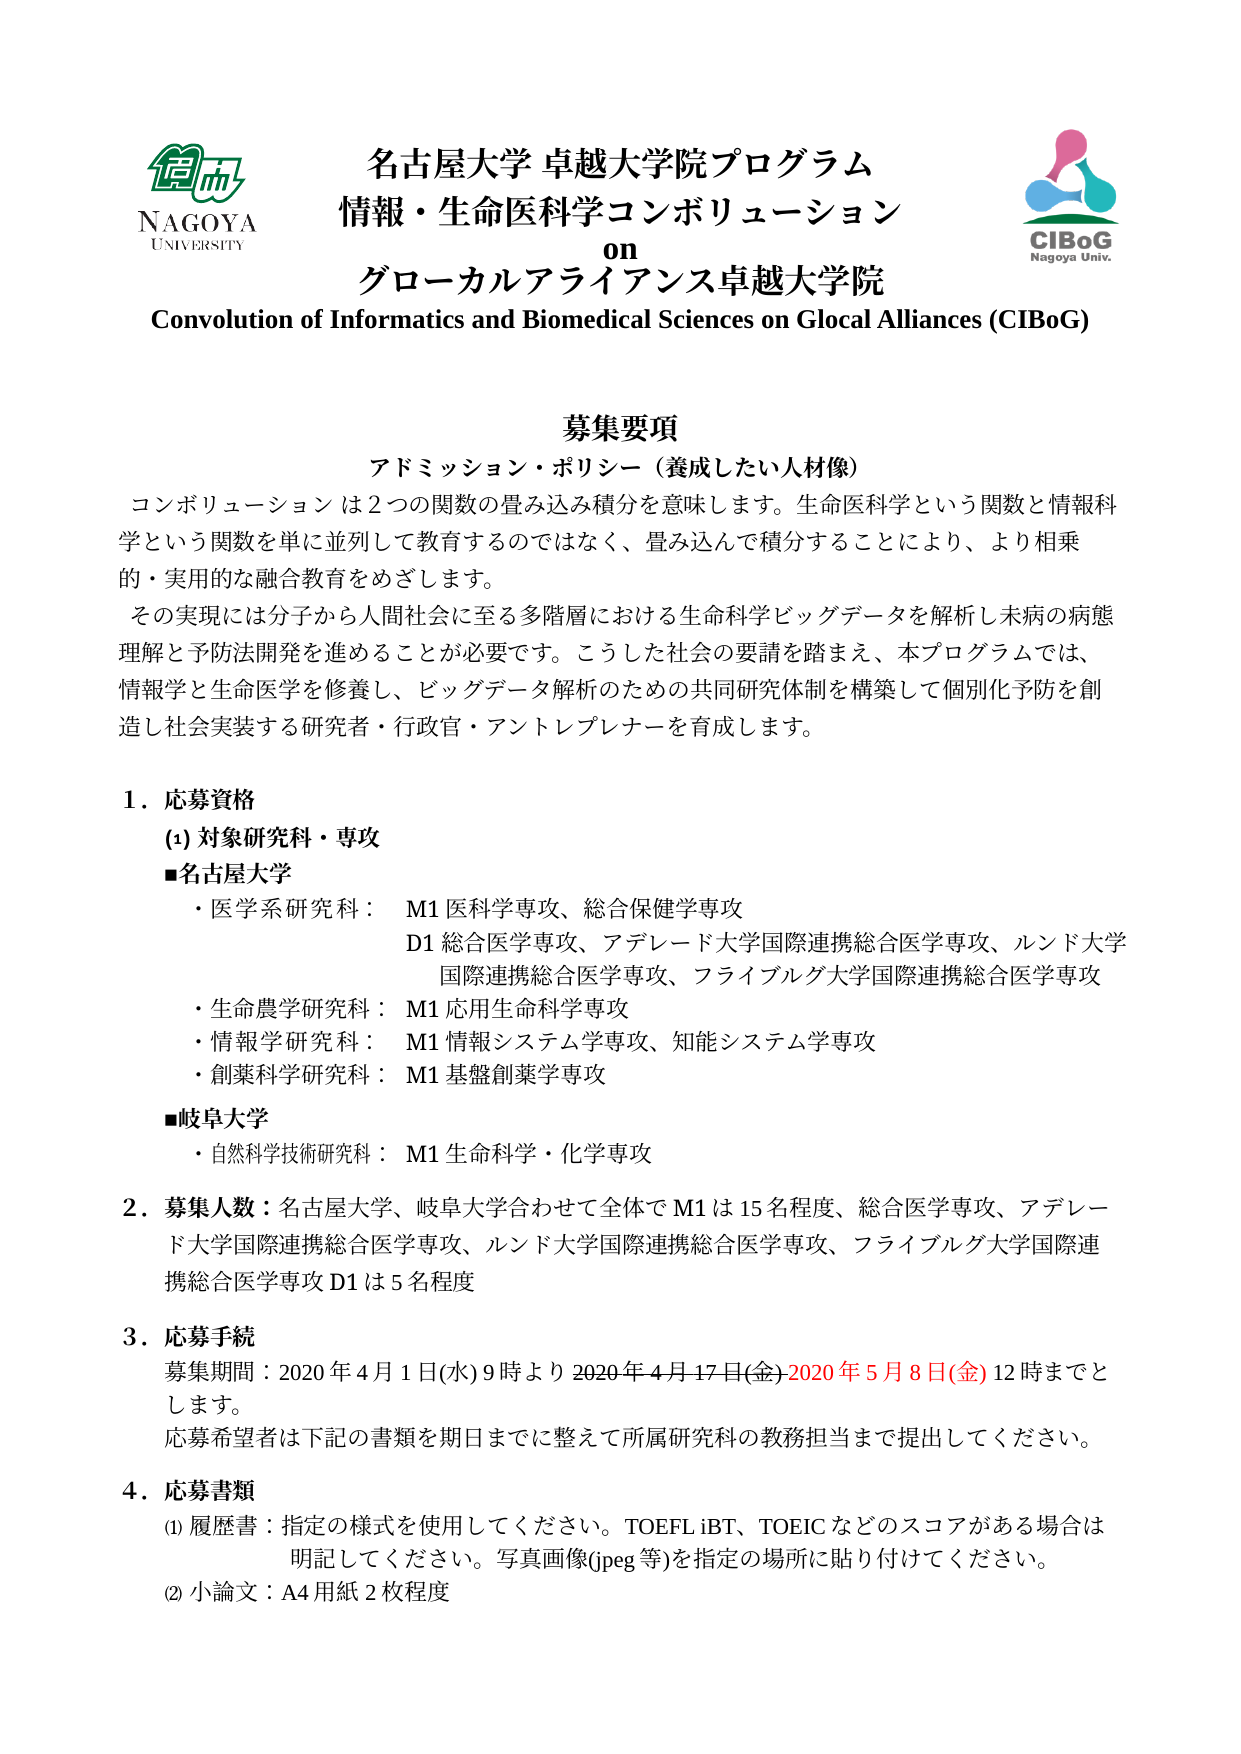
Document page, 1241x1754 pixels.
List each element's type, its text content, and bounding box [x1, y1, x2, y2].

picture [138, 211, 257, 250]
text D1 総合医学専攻、アデレード大学国際連携総合医学専攻、ルンド大学国際連携総合医学専攻、フライブルグ大学国際連携総合医学専攻 [187, 925, 1133, 991]
text 応募希望者は下記の書類を期日までに整えて所属研究科の教務担当まで提出してください。 [164, 1420, 1122, 1453]
text ３．応募手続 [118, 1317, 1122, 1354]
text ２．募集人数：名古屋大学、岐阜大学合わせて全体でM1は15名程度、総合医学専攻、アデレード大学国際連携総合医学専攻、ルンド大学国際連携総合医学専攻、フライブルグ大学国際連携総合医学専攻D1は5名程度 [118, 1188, 1122, 1299]
text Convolution of Informatics and Biomedical Sciences on Glocal Alliances (CIBoG) [118, 301, 1122, 338]
text ⑵ 小論文：A4用紙 2枚程度 [164, 1574, 1122, 1607]
text 名古屋大学 卓越大学院プログラム [118, 138, 1021, 186]
text ・生命農学研究科： M1 応用生命科学専攻 [187, 991, 1122, 1024]
text 情報・生命医科学コンボリューション [118, 186, 1021, 234]
text コンボリューション は２つの関数の畳み込み積分を意味します。生命医科学という関数と情報科学という関数を単に並列して教育するのではなく、畳み込んで積分することにより、より相乗的・実用的な融合教育をめざします。 [118, 485, 1122, 596]
text ⑴ 履歴書：指定の様式を使用してください。TOEFL iBT、TOEICなどのスコアがある場合は明記してください。写真画像(jpeg等)を指定の場所に貼り付けてください。 [164, 1508, 1122, 1574]
picture [1021, 129, 1120, 264]
text 募集要項 [118, 406, 1122, 448]
text 募集期間：2020年4月1日(水) 9時より2020年4月17日(金) 2020年5月8日(金) 12時までとします。 [164, 1354, 1122, 1420]
text ■名古屋大学 [164, 854, 1122, 892]
text ■岐阜大学 [164, 1099, 1122, 1136]
text １．応募資格 [118, 781, 1122, 818]
text その実現には分子から人間社会に至る多階層における生命科学ビッグデータを解析し未病の病態理解と予防法開発を進めることが必要です。こうした社会の要請を踏まえ、本プログラムでは、情報学と生命医学を修養し、ビッグデータ解析のための共同研究体制を構築して個別化予防を創造し社会実装する研究者・行政官・アントレプレナーを育成します。 [118, 596, 1122, 744]
text ・創薬科学研究科： M1 基盤創薬学専攻 [187, 1057, 1122, 1090]
text ⑴ 対象研究科・専攻 [164, 818, 1122, 854]
text ・情報学研究科： M1 情報システム学専攻、知能システム学専攻 [187, 1024, 1122, 1057]
text on [118, 234, 1122, 265]
text アドミッション・ポリシー（養成したい人材像） [118, 448, 1122, 485]
text ・医学系研究科： M1 医科学専攻、総合保健学専攻 [187, 892, 1122, 925]
text ・自然科学技術研究科： M1 生命科学・化学専攻 [187, 1136, 1122, 1169]
text グローカルアライアンス卓越大学院 [118, 265, 1122, 301]
text ４．応募書類 [118, 1471, 1122, 1508]
